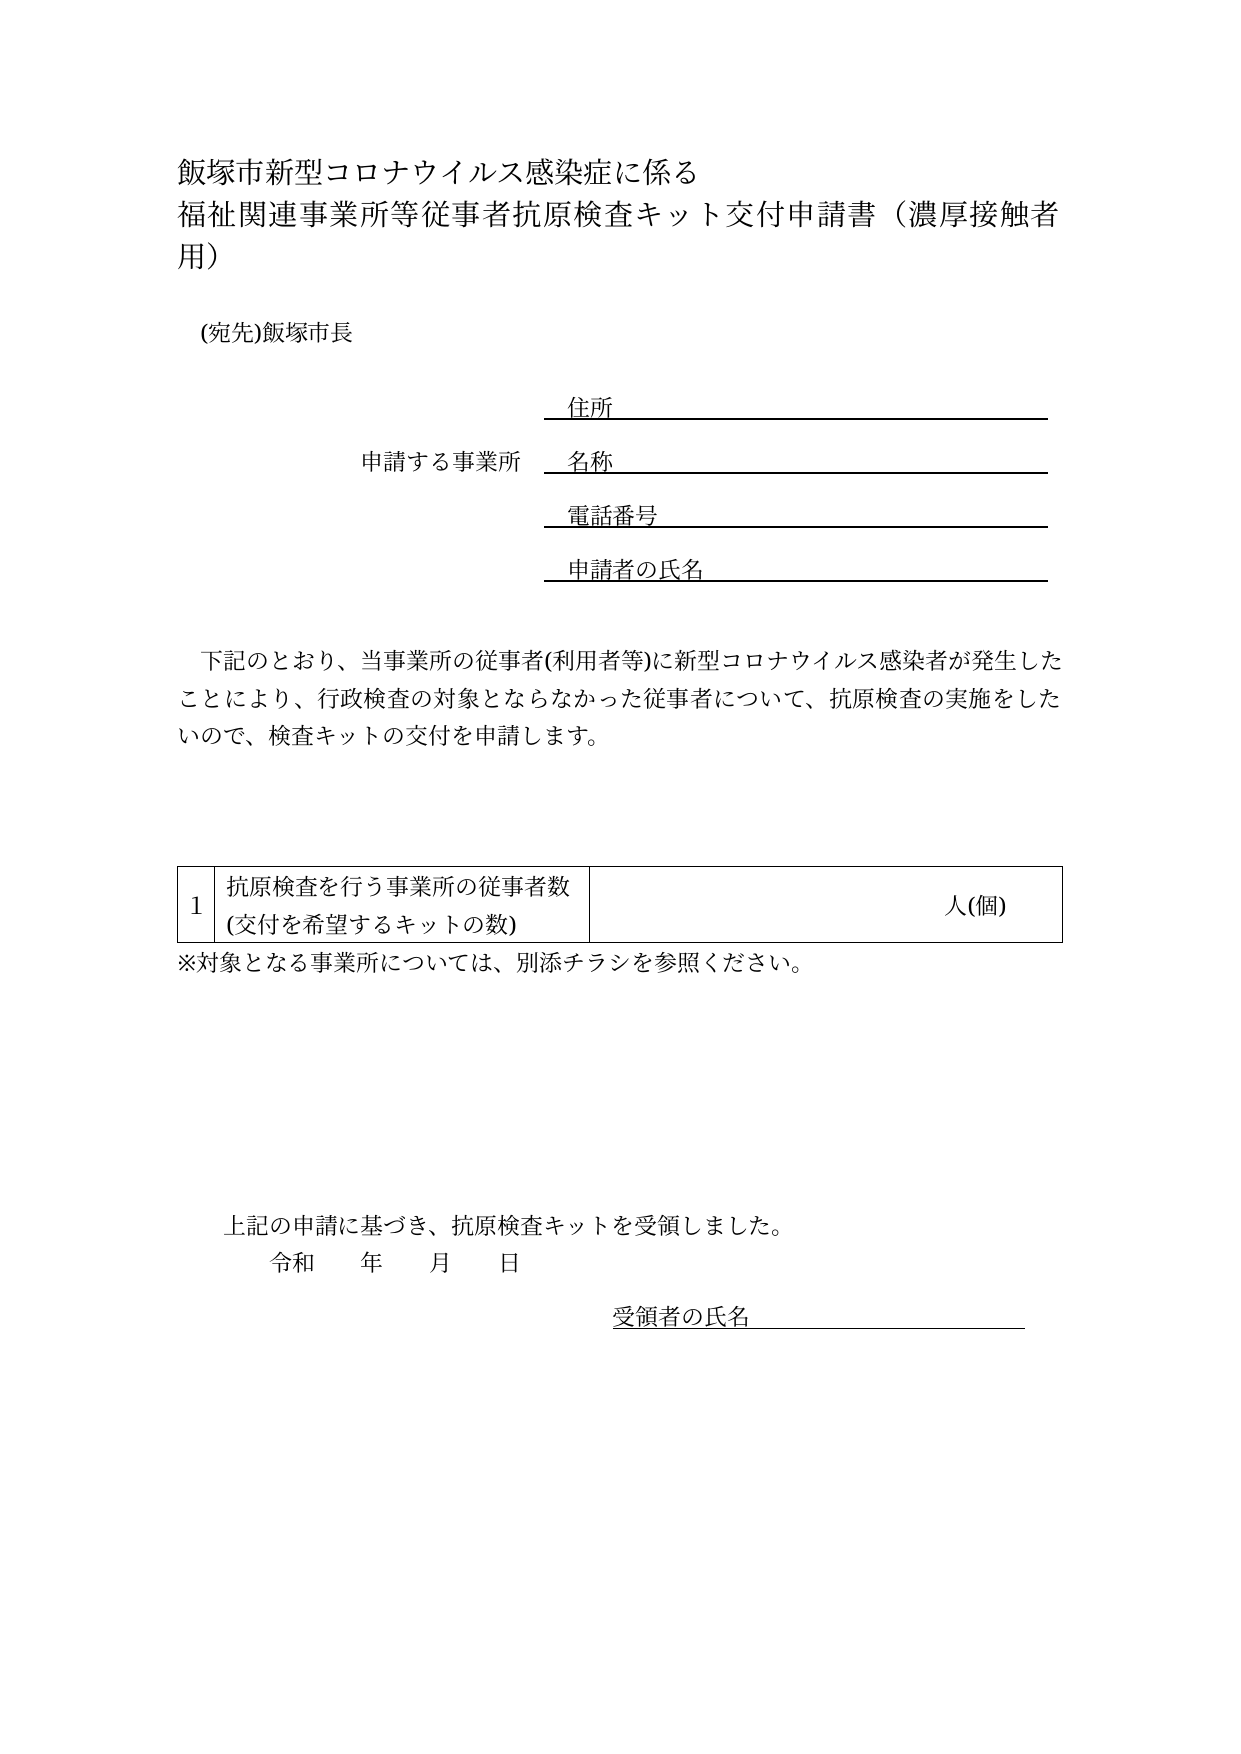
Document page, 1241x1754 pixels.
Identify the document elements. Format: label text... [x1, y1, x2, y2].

text 上記の申請に基づき、抗原検査キットを受領しました。 [177, 1206, 1063, 1243]
table_header 抗原検査を行う事業所の従事者数 (交付を希望するキットの数) [215, 867, 589, 942]
table_header 人(個) [590, 867, 1062, 942]
text 申請する事業所 名称 [177, 442, 1063, 479]
text 飯塚市新型コロナウイルス感染症に係る [177, 150, 1063, 192]
text ※対象となる事業所については、別添チラシを参照ください。 [177, 943, 1063, 981]
table_header １ [178, 867, 214, 942]
text 申請者の氏名 [177, 550, 1063, 587]
text 福祉関連事業所等従事者抗原検査キット交付申請書（濃厚接触者用） [177, 192, 1063, 275]
text 受領者の氏名 [177, 1297, 1063, 1335]
text 電話番号 [177, 496, 1063, 533]
text 令和 年 月 日 [177, 1243, 1063, 1281]
text 住所 [177, 388, 1063, 425]
text 下記のとおり、当事業所の従事者(利用者等)に新型コロナウイルス感染者が発生したことにより、行政検査の対象とならなかった従事者について、抗原検査の実施をしたいので、検査キットの交付を申請します。 [177, 641, 1063, 754]
text (宛先)飯塚市長 [177, 313, 1063, 350]
